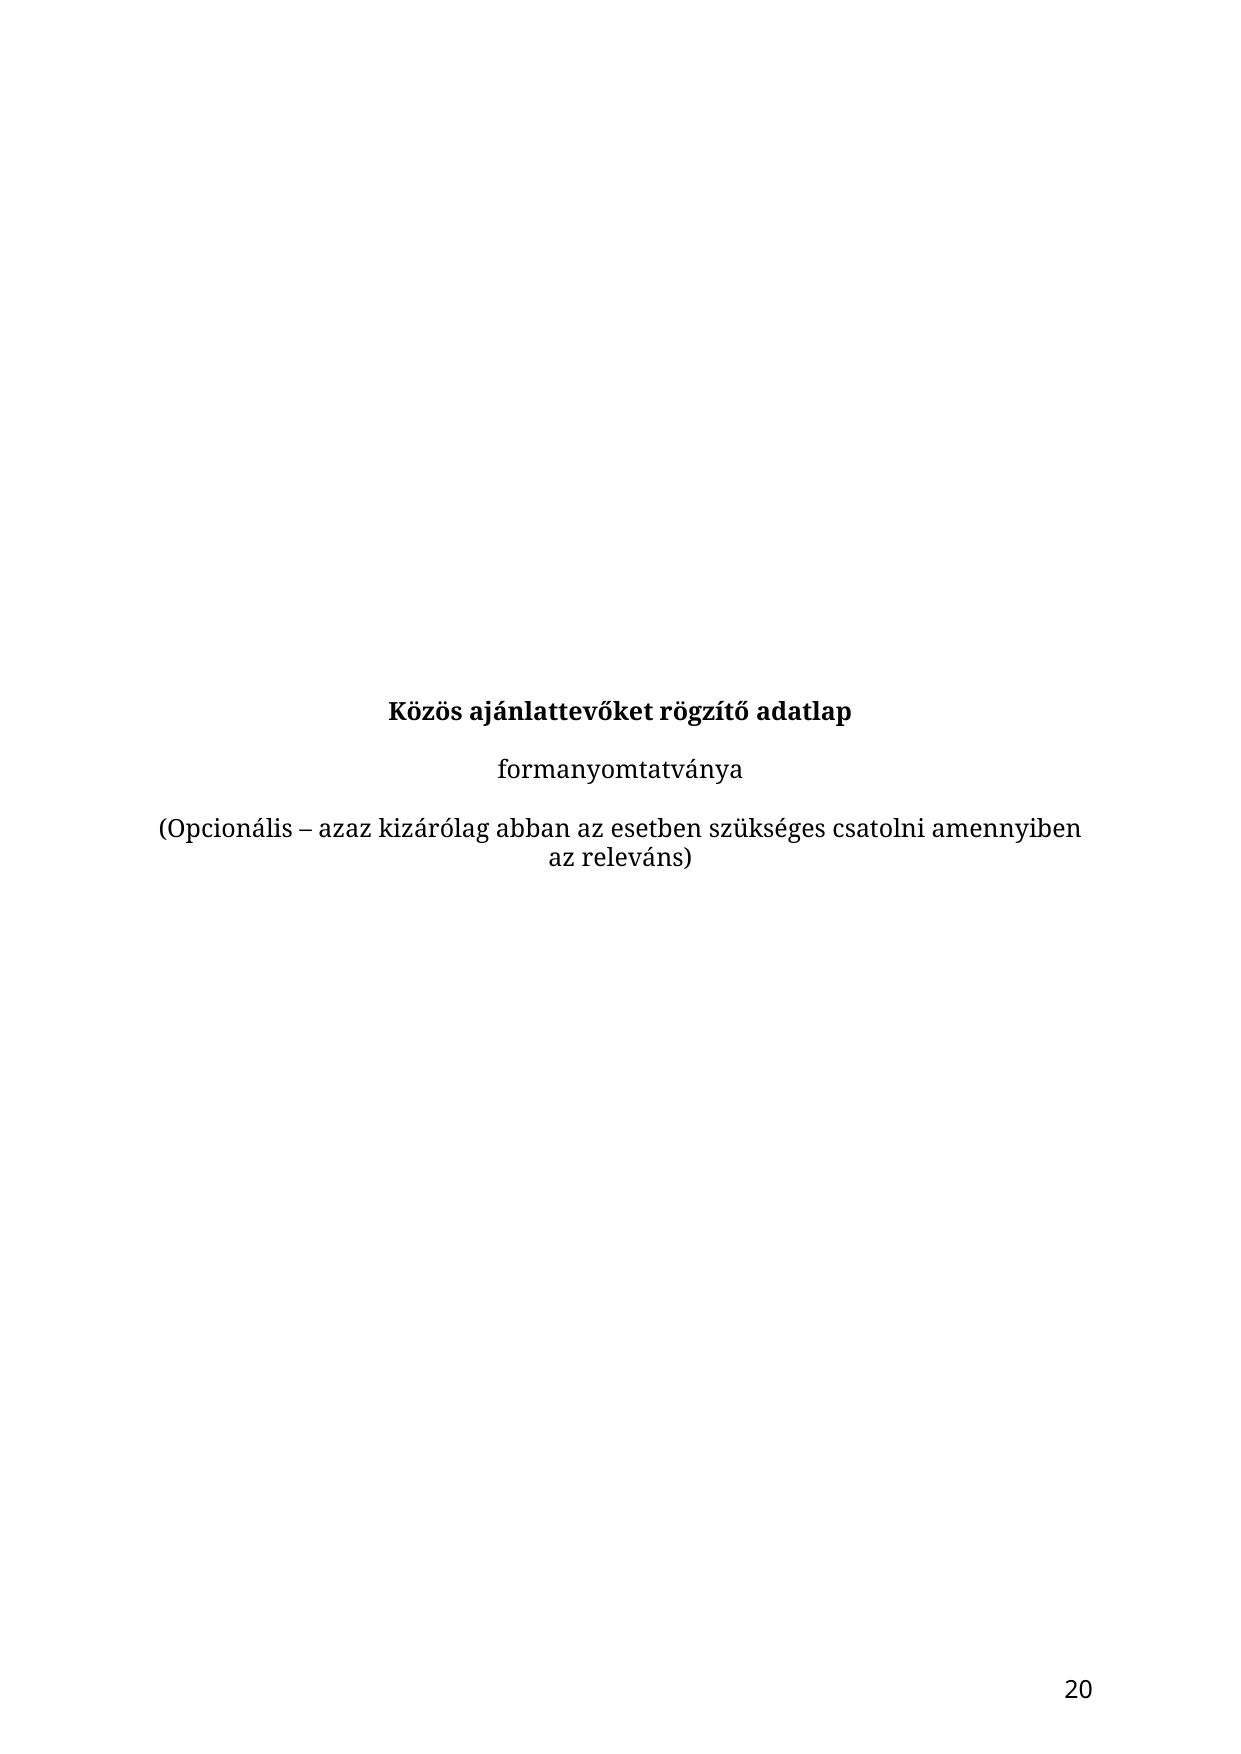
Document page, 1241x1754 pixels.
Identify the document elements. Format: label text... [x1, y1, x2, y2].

subtitle Közös ajánlattevőket rögzítő adatlap [148, 697, 1093, 726]
text formanyomtatványa [148, 756, 1093, 785]
text (Opcionális – azaz kizárólag abban az esetben szükséges csatolni amennyiben az releváns) [148, 814, 1093, 872]
